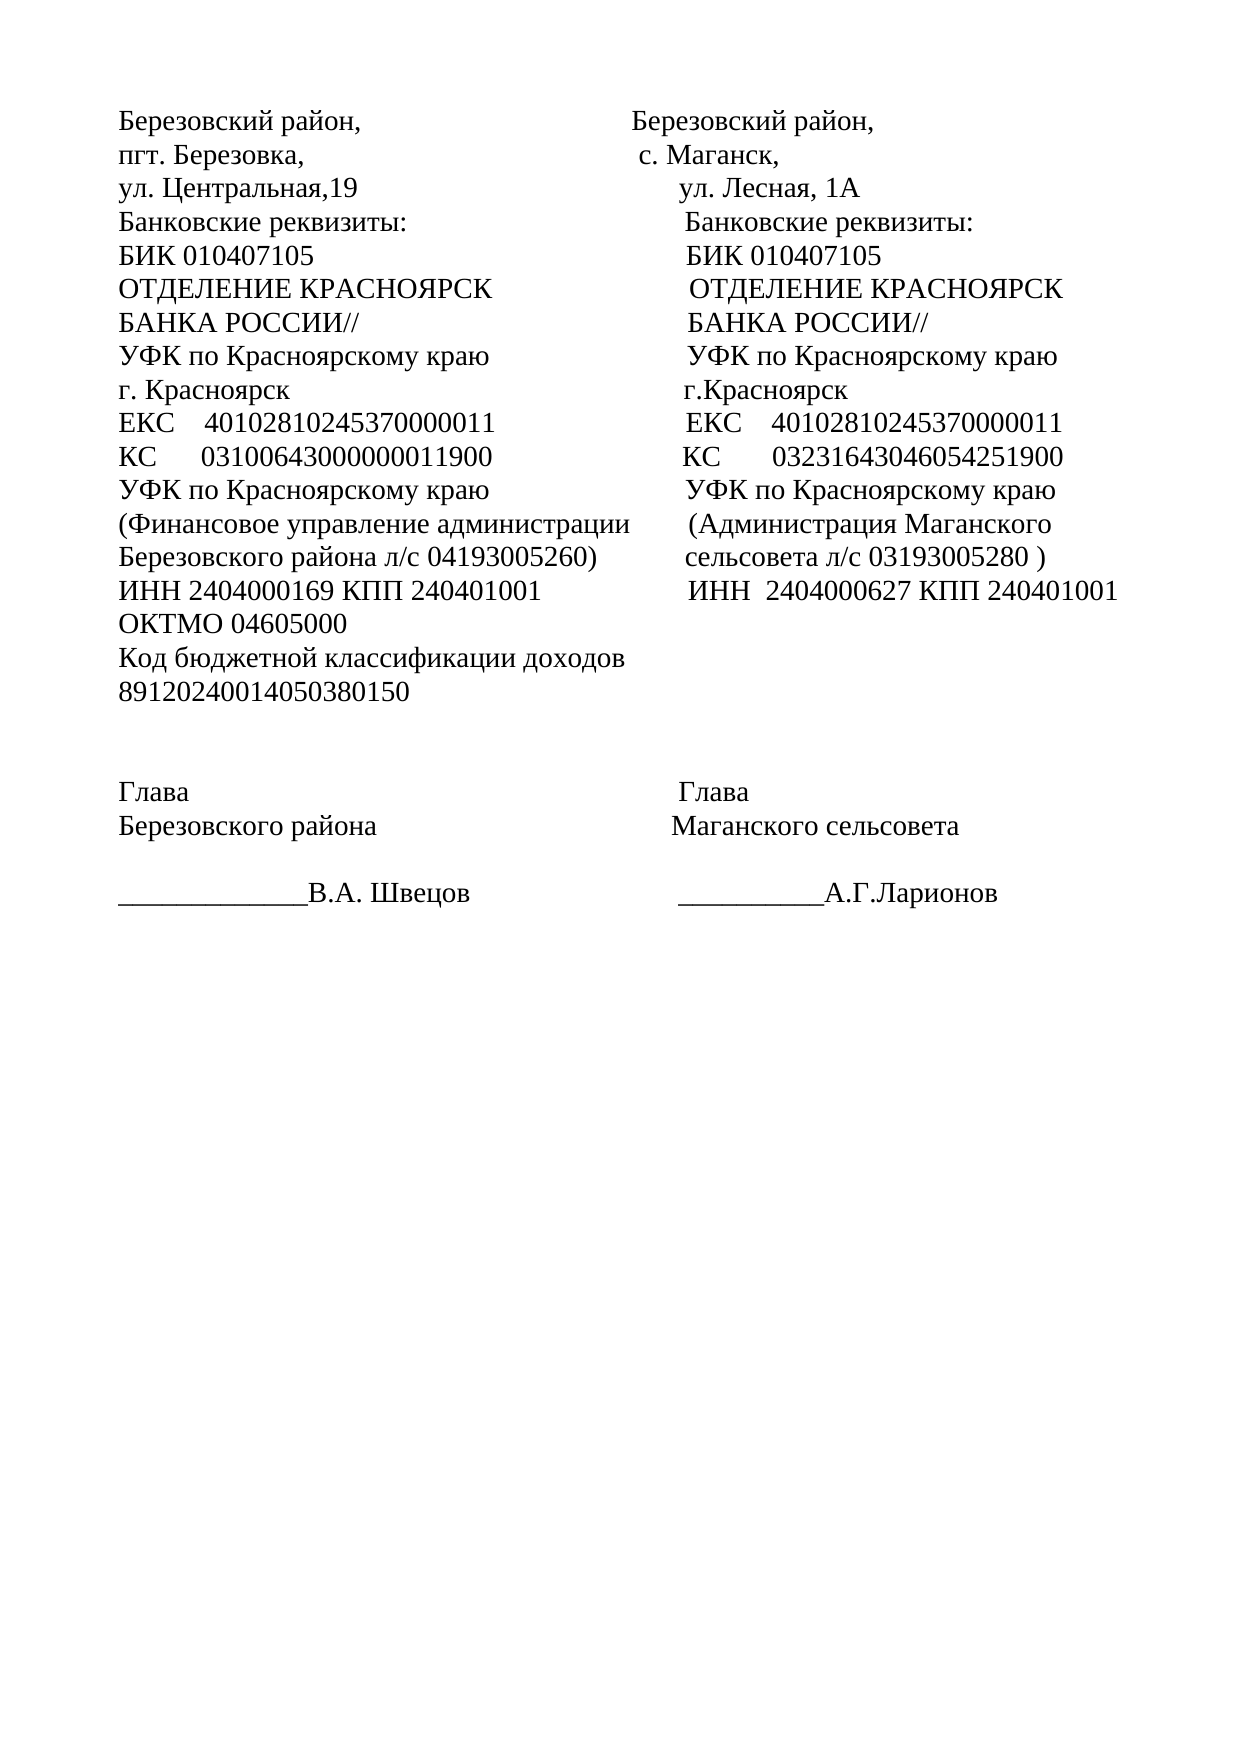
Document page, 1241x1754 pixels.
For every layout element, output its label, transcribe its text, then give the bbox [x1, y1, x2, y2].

text 89120240014050380150 [118, 674, 1152, 707]
text БИК 010407105 БИК 010407105 [118, 238, 1152, 271]
text (Финансовое управление администрации (Администрация Маганского [118, 506, 1152, 539]
text УФК по Красноярскому краю УФК по Красноярскому краю [118, 472, 1152, 506]
text КС 03100643000000011900 КС 03231643046054251900 [118, 439, 1152, 472]
text УФК по Красноярскому краю УФК по Красноярскому краю [118, 338, 1152, 372]
text _____________В.А. Швецов __________А.Г.Ларионов [118, 875, 1152, 908]
text Банковские реквизиты: Банковские реквизиты: [118, 204, 1152, 238]
text БАНКА РОССИИ// БАНКА РОССИИ// [118, 305, 1152, 338]
text ИНН 2404000169 КПП 240401001 ИНН 2404000627 КПП 240401001 [118, 573, 1152, 607]
text ул. Центральная,19 ул. Лесная, 1А [118, 171, 1152, 204]
text Березовский район, Березовский район, [118, 103, 1152, 137]
text ОТДЕЛЕНИЕ КРАСНОЯРСК ОТДЕЛЕНИЕ КРАСНОЯРСК [118, 271, 1152, 305]
text Березовского района л/с 04193005260) сельсовета л/с 03193005280 ) [118, 539, 1152, 573]
text г. Красноярск г.Красноярск [118, 372, 1152, 405]
text ОКТМО 04605000 [118, 607, 1152, 640]
text Березовского района Маганского сельсовета [118, 808, 1152, 841]
text Глава Глава [118, 774, 1152, 808]
text пгт. Березовка, с. Маганск, [118, 137, 1152, 171]
text Код бюджетной классификации доходов [118, 640, 1152, 674]
text ЕКС 40102810245370000011 ЕКС 40102810245370000011 [118, 405, 1152, 439]
